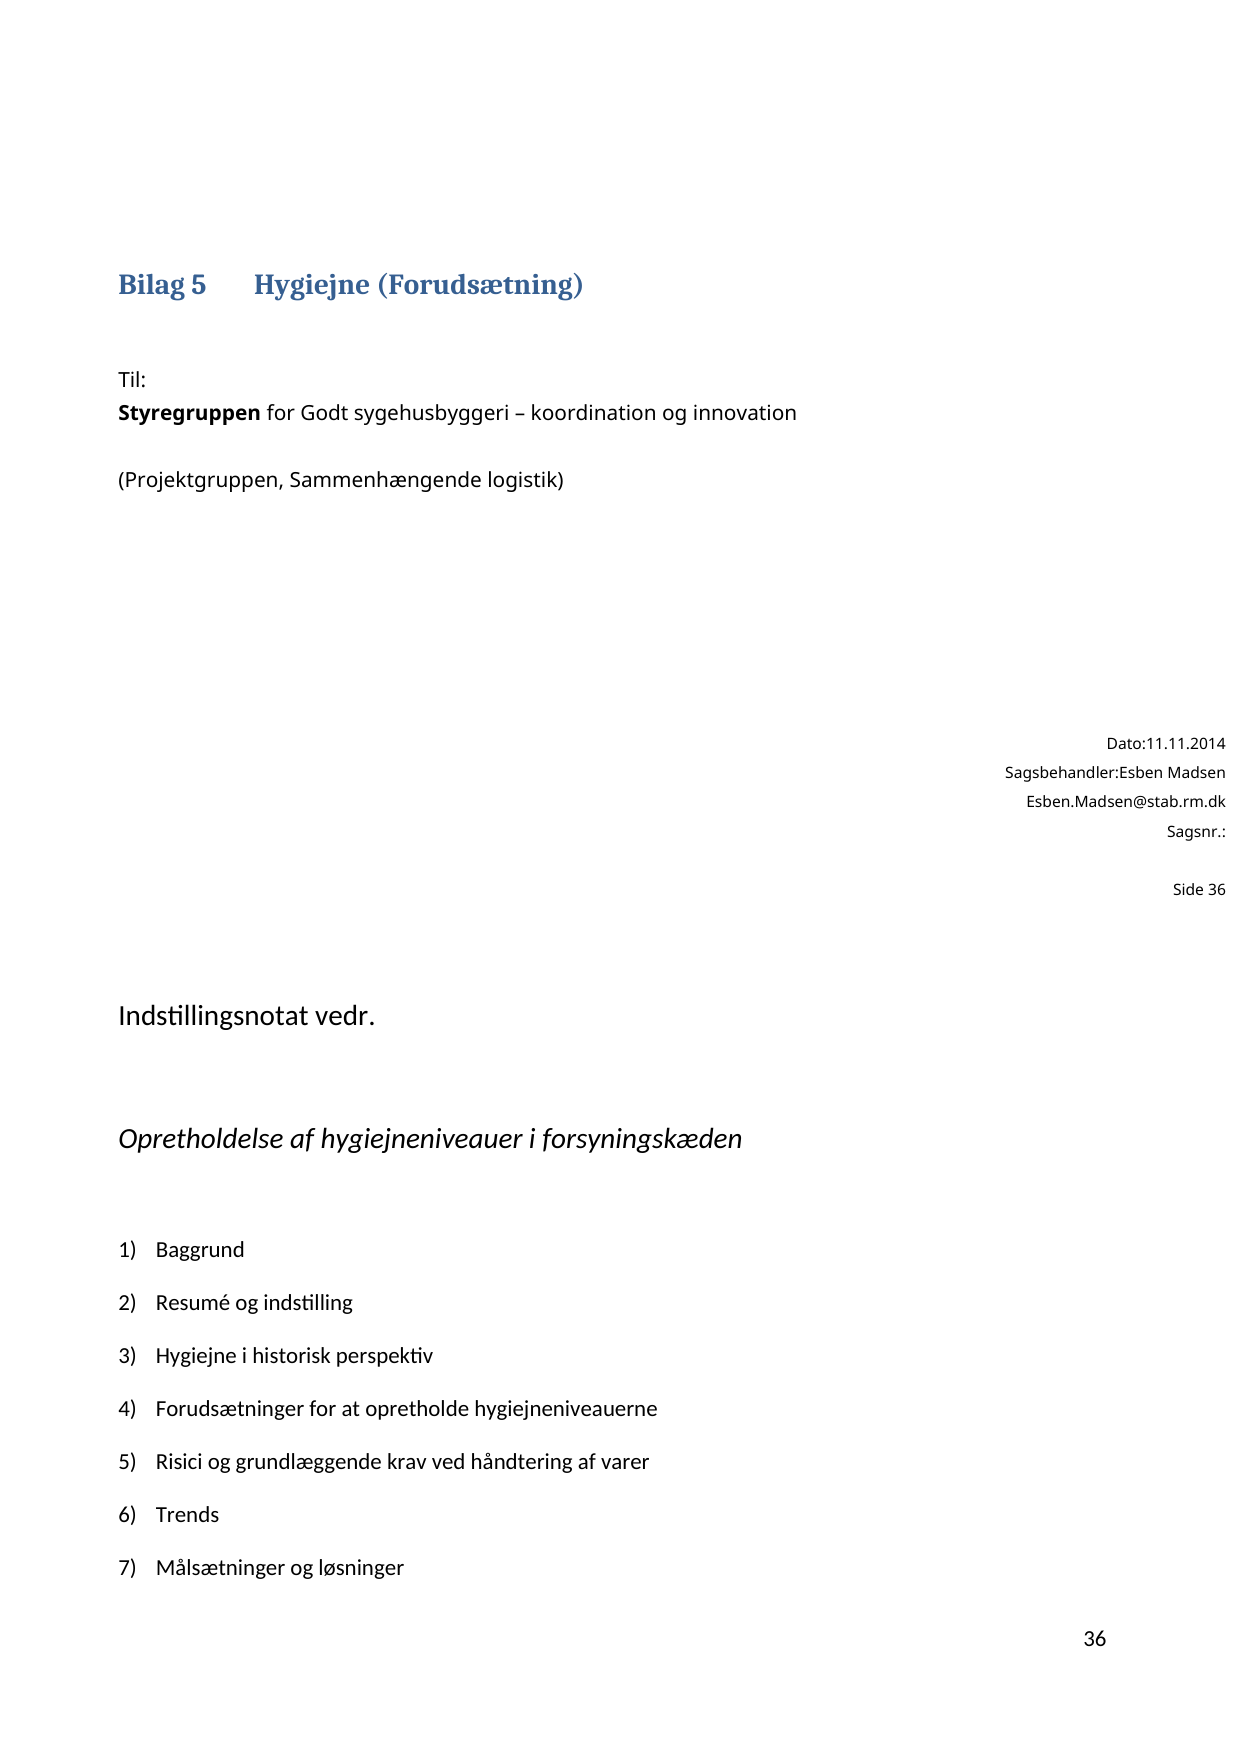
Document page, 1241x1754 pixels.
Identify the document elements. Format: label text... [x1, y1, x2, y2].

list Baggrund [118, 1235, 1106, 1263]
list Trends [118, 1500, 1106, 1528]
table_header Dato:11.11.2014 Sagsbehandler:Esben Madsen Esben.Madsen@stab.rm.dk Sagsnr.: Side 35 [925, 725, 1226, 912]
list Hygiejne i historisk perspektiv [118, 1341, 1106, 1369]
list Målsætninger og løsninger [118, 1553, 1106, 1581]
text Indstillingsnotat vedr. [118, 997, 1106, 1032]
table_header Til: Styregruppen for Godt sygehusbyggeri – koordination og innovation (Projektgruppen, Sammenhængende logistik) [107, 360, 867, 644]
list Risici og grundlæggende krav ved håndtering af varer [118, 1447, 1106, 1475]
list Resumé og indstilling [118, 1288, 1106, 1316]
list Forudsætninger for at opretholde hygiejneniveauerne [118, 1394, 1106, 1422]
subtitle Bilag 5 Hygiejne (Forudsætning) [118, 268, 1106, 302]
text Opretholdelse af hygiejneniveauer i forsyningskæden [118, 1120, 1106, 1156]
